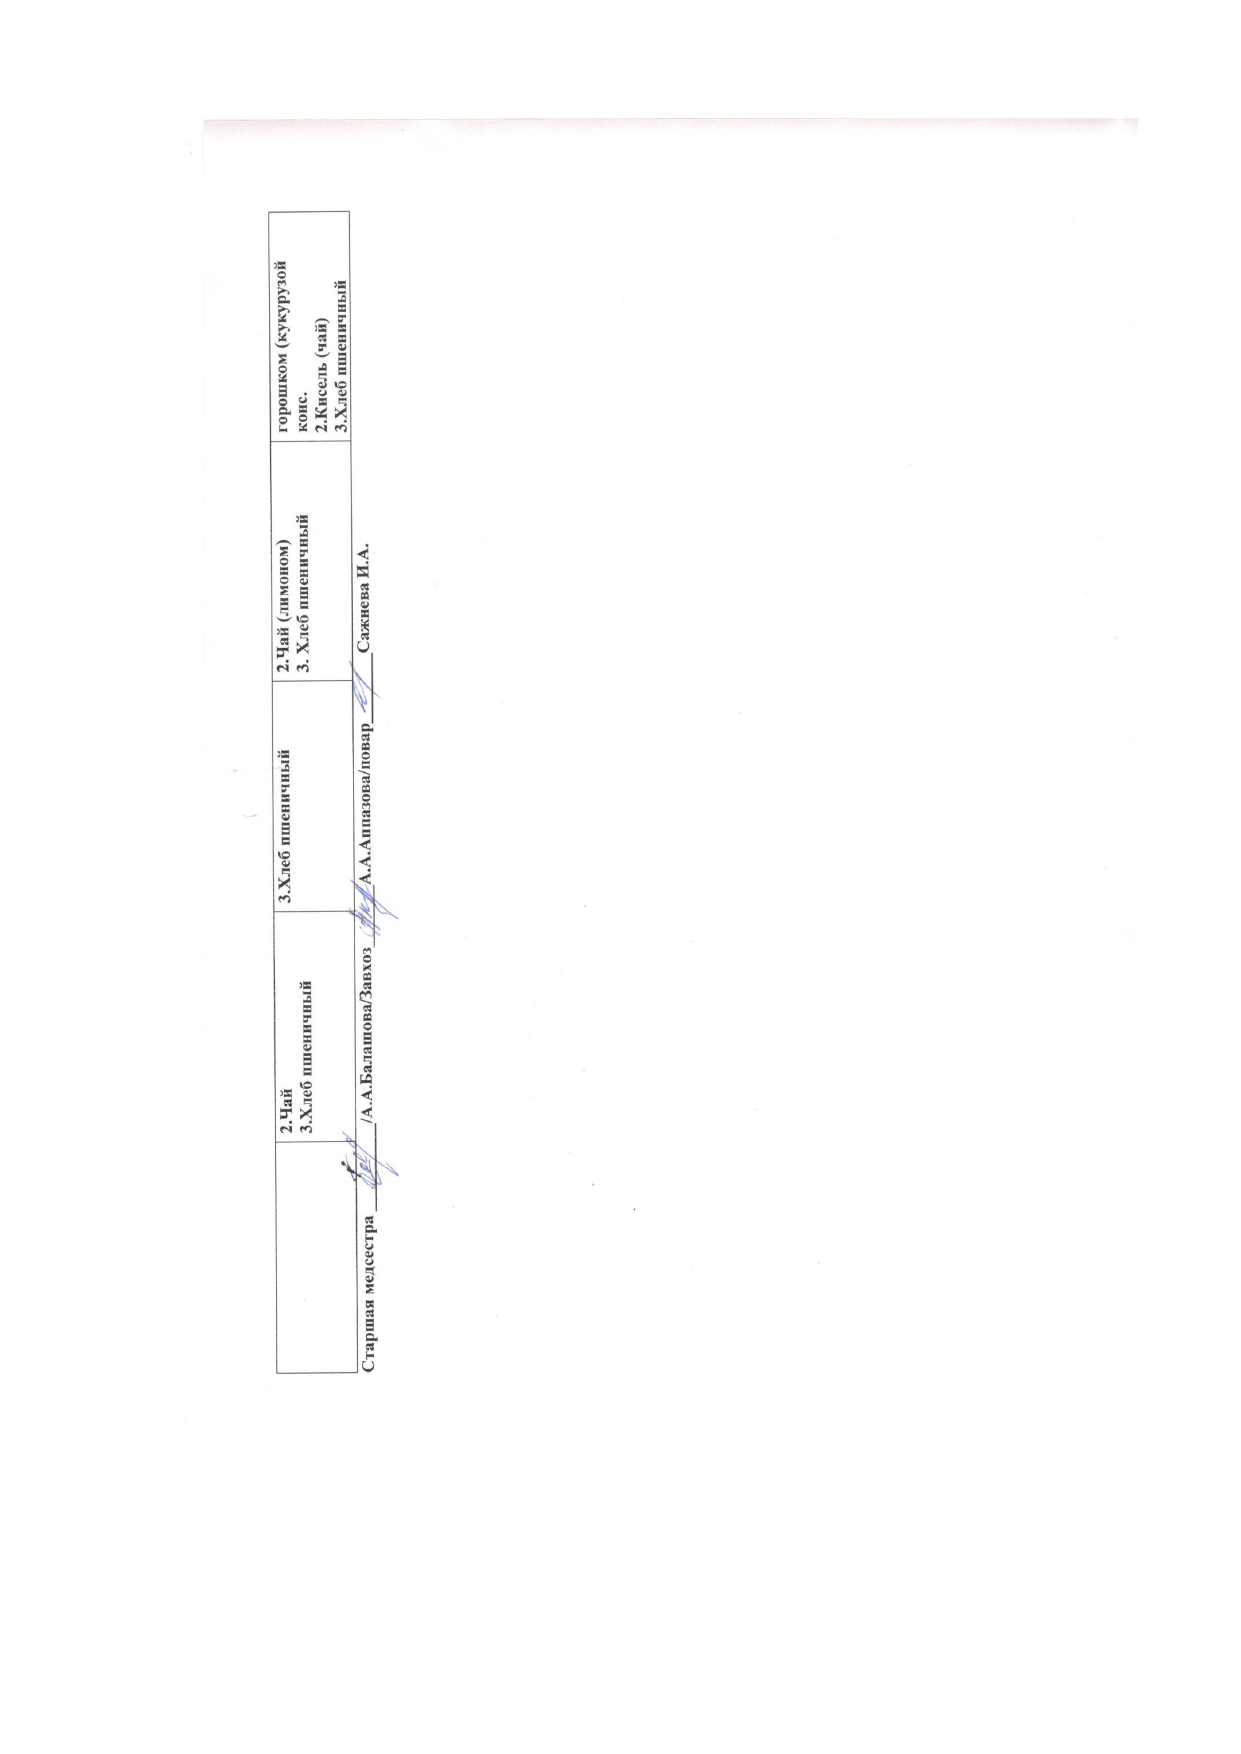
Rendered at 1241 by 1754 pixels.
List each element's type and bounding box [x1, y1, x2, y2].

picture [177, 118, 1152, 1458]
